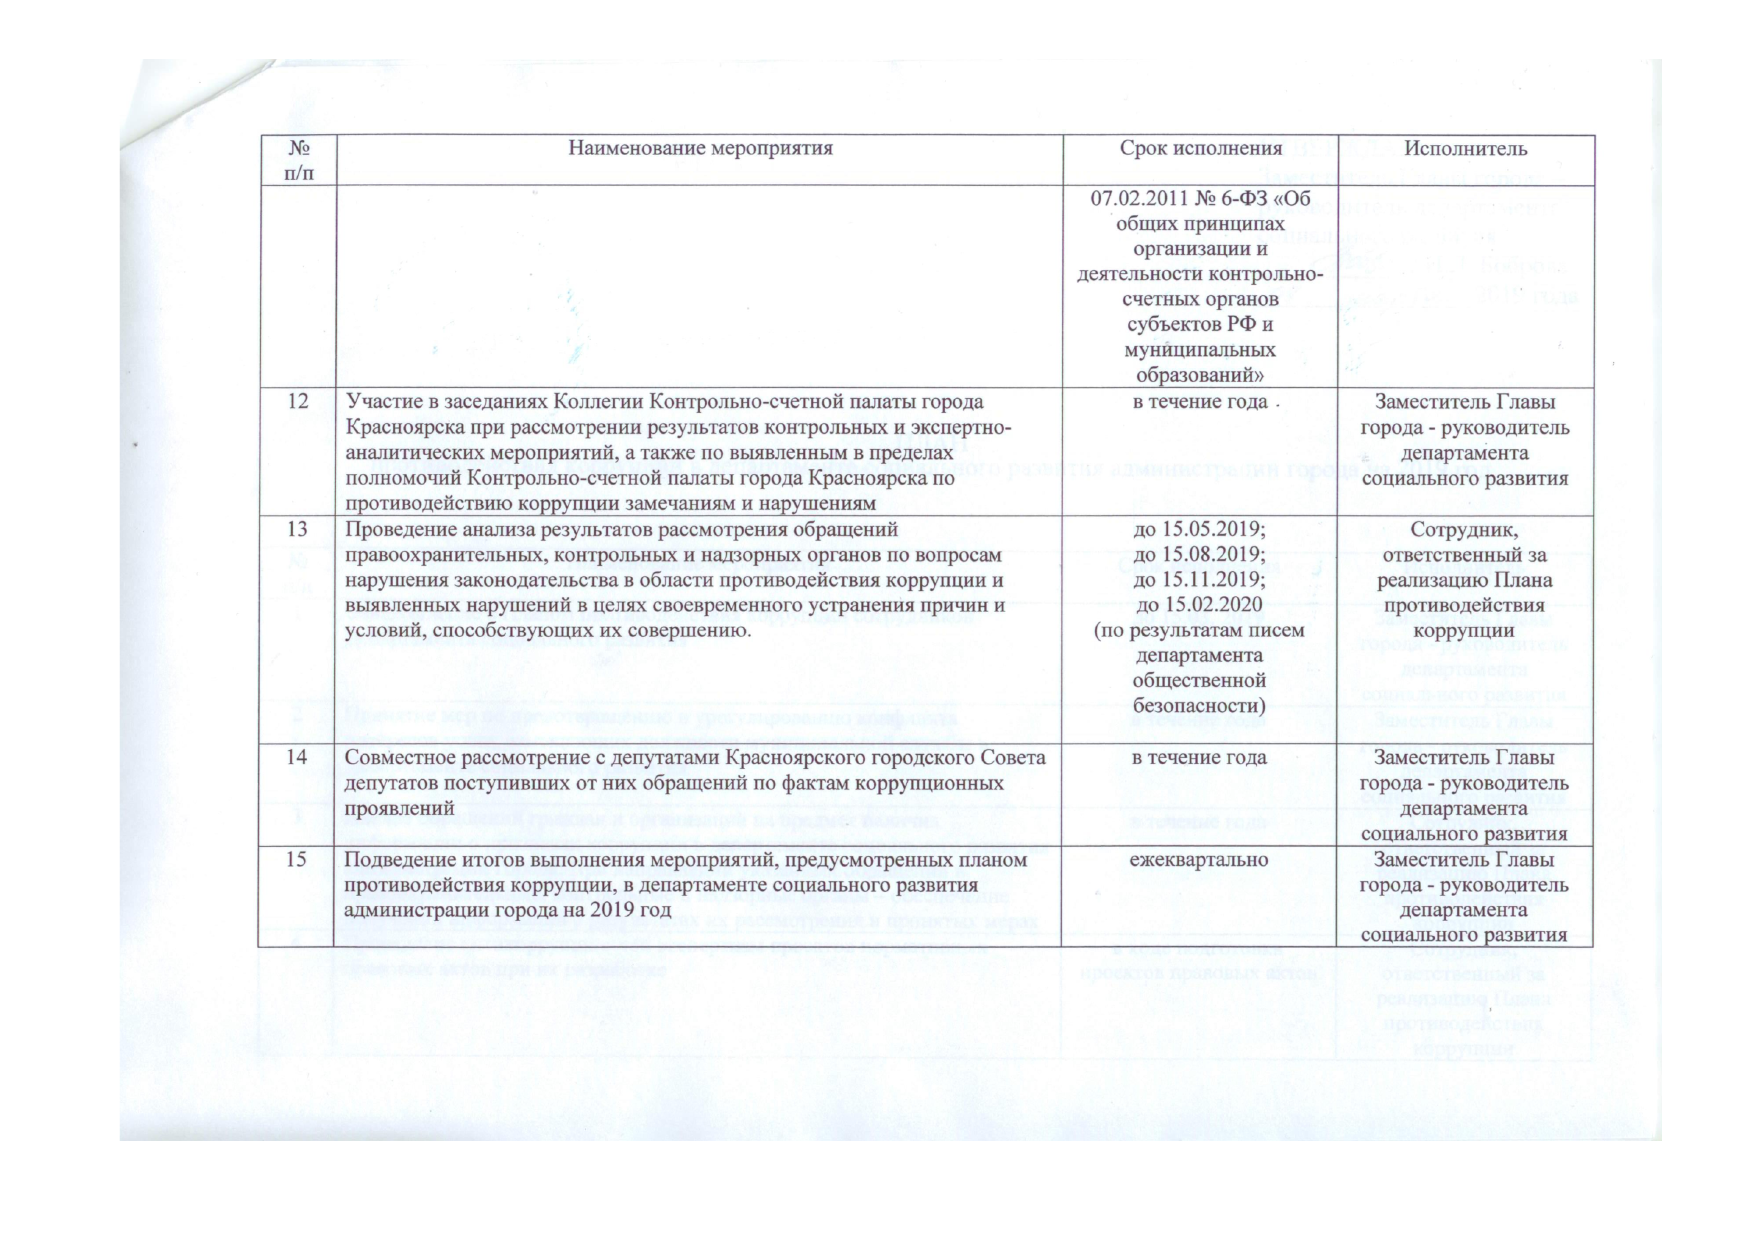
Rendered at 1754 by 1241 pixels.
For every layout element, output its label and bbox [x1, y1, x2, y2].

picture [121, 60, 1660, 1139]
